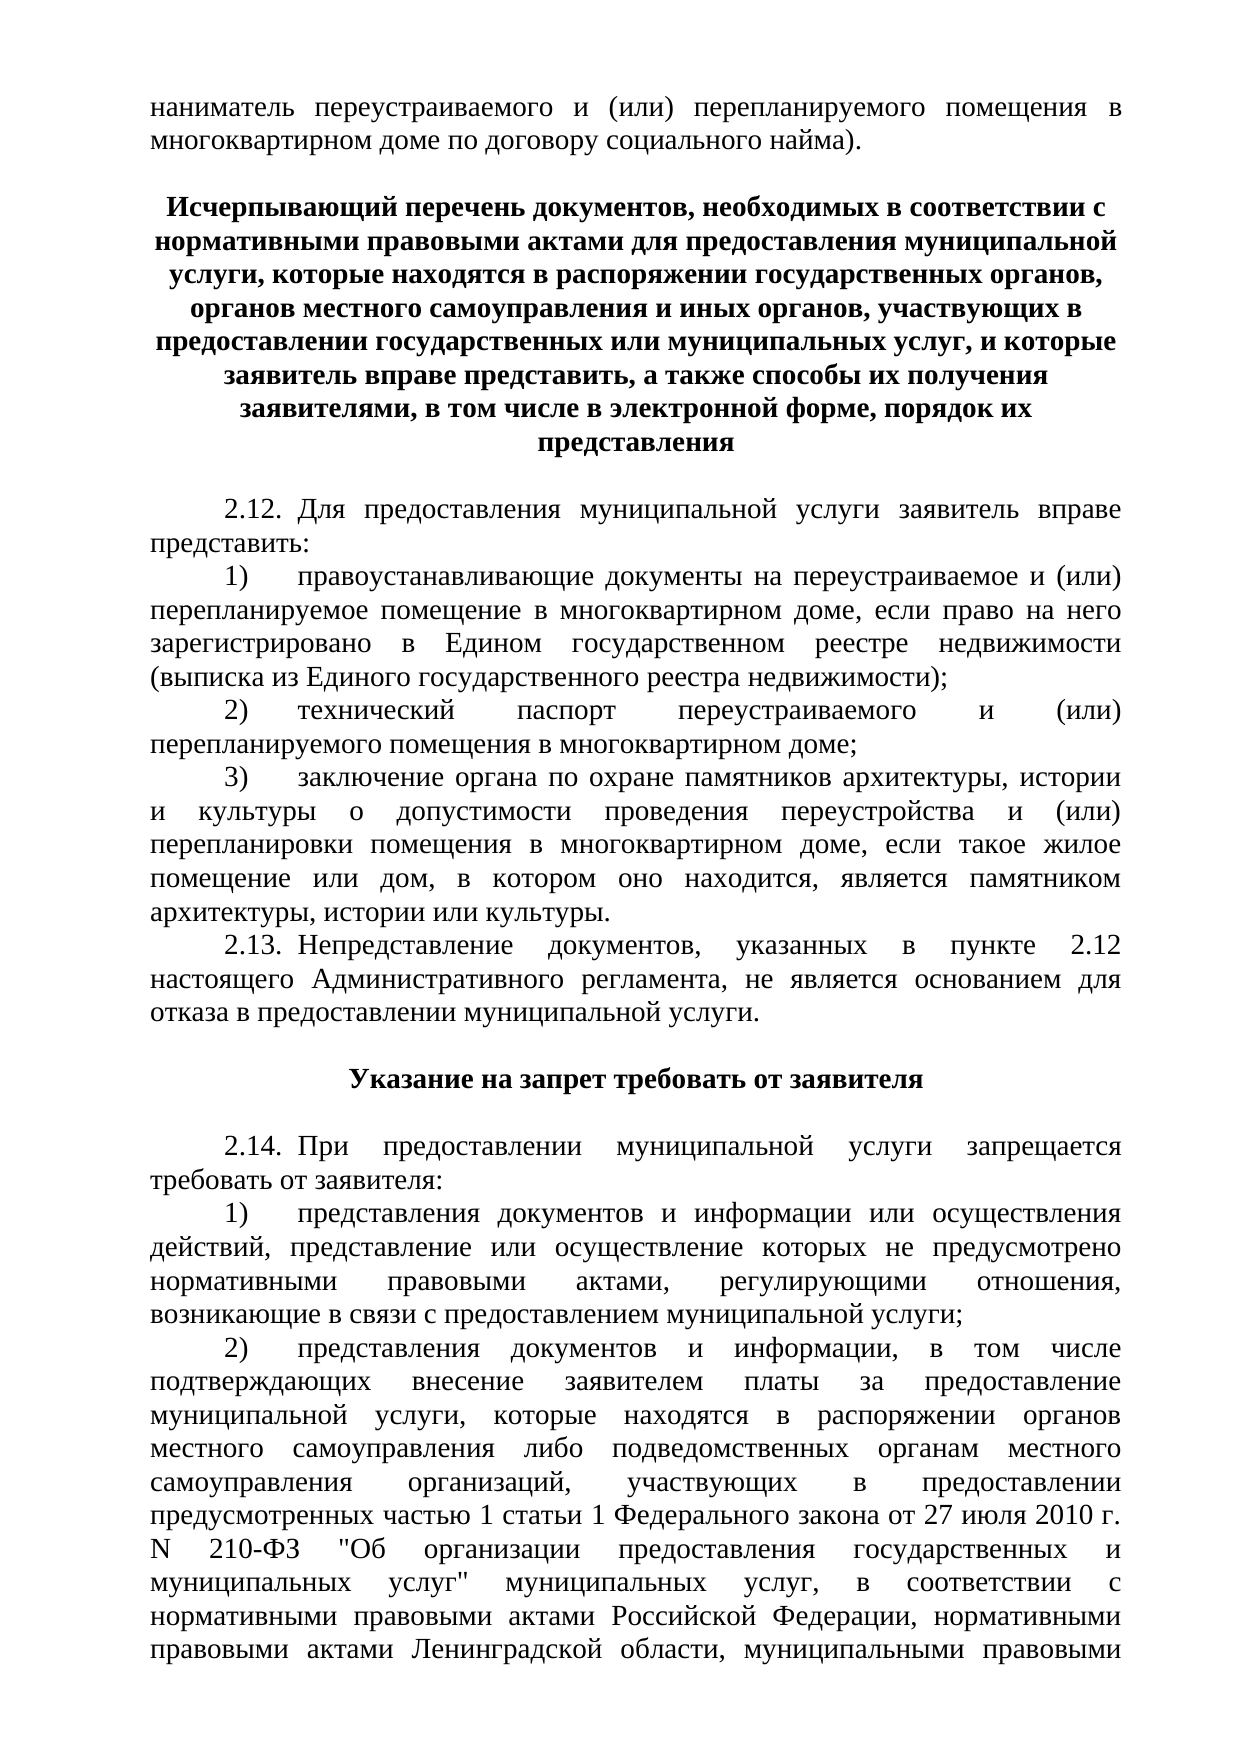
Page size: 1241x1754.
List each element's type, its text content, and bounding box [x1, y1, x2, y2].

list заключение органа по охране памятников архитектуры, истории и культуры о допустимости проведения переустройства и (или) перепланировки помещения в многоквартирном доме, если такое жилое помещение или дом, в котором оно находится, является памятником архитектуры, истории или культуры. [150, 759, 1122, 927]
list технический паспорт переустраиваемого и (или) перепланируемого помещения в многоквартирном доме; [150, 692, 1122, 759]
text Исчерпывающий перечень документов, необходимых в соответствии с нормативными правовыми актами для предоставления муниципальной услуги, которые находятся в распоряжении государственных органов, органов местного самоуправления и иных органов, участвующих в предоставлении государственных или муниципальных услуг, и которые заявитель вправе представить, а также способы их получения заявителями, в том числе в электронной форме, порядок их представления [150, 189, 1122, 458]
list При предоставлении муниципальной услуги запрещается требовать от заявителя: [150, 1128, 1122, 1196]
list Непредставление документов, указанных в пункте 2.12 настоящего Административного регламента, не является основанием для отказа в предоставлении муниципальной услуги. [150, 927, 1122, 1028]
list правоустанавливающие документы на переустраиваемое и (или) перепланируемое помещение в многоквартирном доме, если право на него зарегистрировано в Едином государственном реестре недвижимости (выписка из Единого государственного реестра недвижимости); [150, 558, 1122, 692]
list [150, 89, 1122, 156]
list Для предоставления муниципальной услуги заявитель вправе представить: [150, 491, 1122, 558]
text Указание на запрет требовать от заявителя [150, 1061, 1122, 1095]
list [150, 1330, 1122, 1665]
list представления документов и информации или осуществления действий, представление или осуществление которых не предусмотрено нормативными правовыми актами, регулирующими отношения, возникающие в связи с предоставлением муниципальной услуги; [150, 1196, 1122, 1330]
